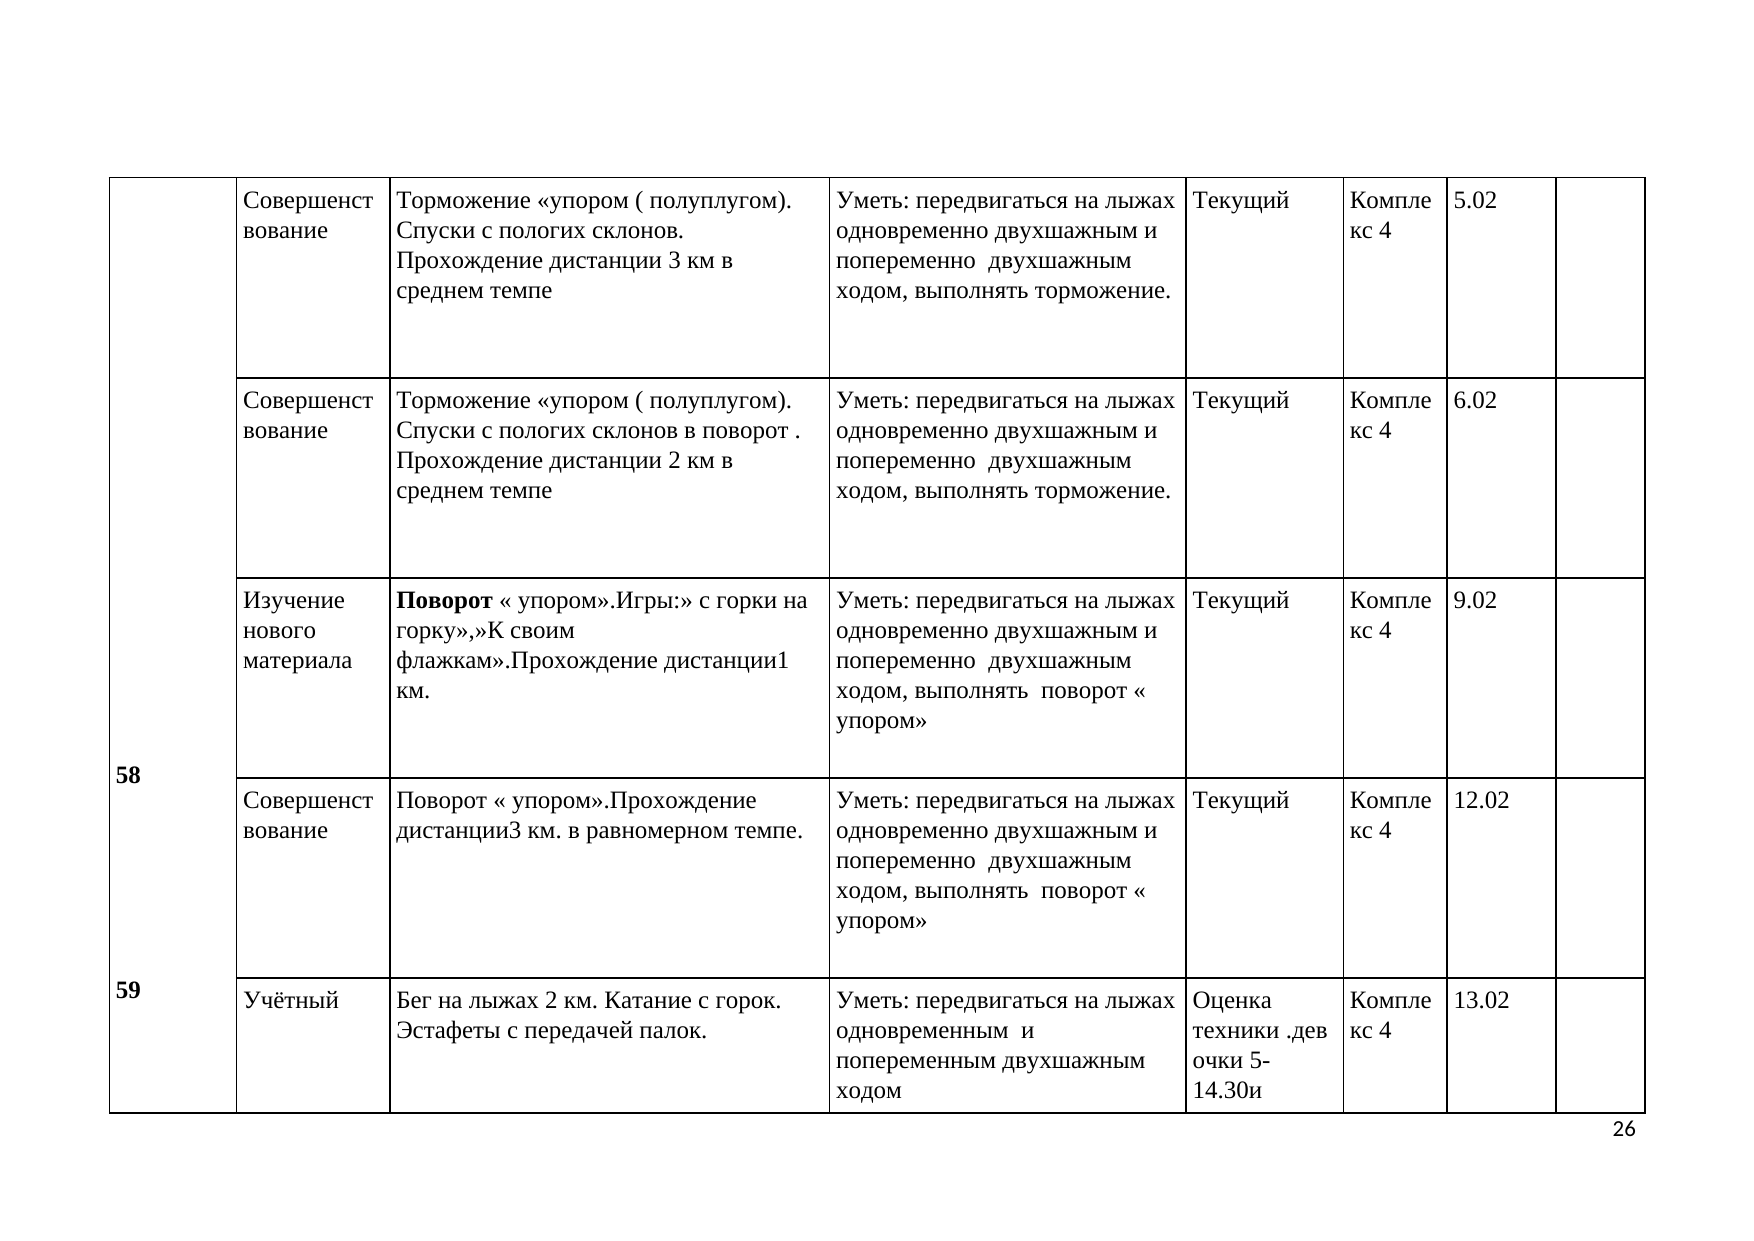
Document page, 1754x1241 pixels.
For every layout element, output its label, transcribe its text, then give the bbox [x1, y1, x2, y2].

table_cell Совершенствование [237, 779, 389, 977]
table_cell Комплекс 4 [1344, 379, 1446, 577]
table_cell Поворот « упором».Прохождение дистанции3 км. в равномерном темпе. [391, 779, 829, 977]
table_cell Совершенствование [237, 178, 389, 377]
table_cell [1557, 178, 1644, 377]
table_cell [391, 979, 829, 1112]
table_cell 12.02 [1448, 779, 1555, 977]
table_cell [830, 979, 1185, 1112]
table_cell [1187, 979, 1343, 1112]
table_cell Текущий [1187, 379, 1343, 577]
table_cell Совершенствование [237, 379, 389, 577]
table_cell [1557, 379, 1644, 577]
table_cell Текущий [1187, 579, 1343, 777]
table_cell Торможение «упором ( полуплугом). Спуски с пологих склонов в поворот . Прохождение дистанции 2 км в среднем темпе [391, 379, 829, 577]
table_cell 9.02 [1448, 579, 1555, 777]
table_cell Уметь: передвигаться на лыжах одновременно двухшажным и попеременно двухшажным ходом, выполнять поворот « упором» [830, 779, 1185, 977]
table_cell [830, 178, 1185, 377]
table_cell Поворот « упором».Игры:» с горки на горку»,»К своим флажкам».Прохождение дистанции1 км. [391, 579, 829, 777]
table_cell Текущий [1187, 779, 1343, 977]
table_cell [1557, 779, 1644, 977]
table_cell 5.02 [1448, 178, 1555, 377]
table_cell Торможение «упором ( полуплугом). Спуски с пологих склонов. Прохождение дистанции 3 км в среднем темпе [391, 178, 829, 377]
table_cell [1557, 579, 1644, 777]
table_cell 6.02 [1448, 379, 1555, 577]
table_cell Учётный [237, 979, 389, 1112]
table_cell Текущий [1187, 178, 1343, 377]
table_cell Комплекс 4 [1344, 779, 1446, 977]
table_cell Уметь: передвигаться на лыжах одновременно двухшажным и попеременно двухшажным ходом, выполнять поворот « упором» [830, 579, 1185, 777]
table_cell Комплекс 4 [1344, 579, 1446, 777]
table_cell Уметь: передвигаться на лыжах одновременно двухшажным и попеременно двухшажным ходом, выполнять торможение. [830, 379, 1185, 577]
table_cell Изучение нового материала [237, 579, 389, 777]
table_cell 13.02 [1448, 979, 1555, 1112]
table_cell [1557, 979, 1644, 1112]
table_cell Комплекс 4 [1344, 178, 1446, 377]
table_cell Комплекс 4 [1344, 979, 1446, 1112]
